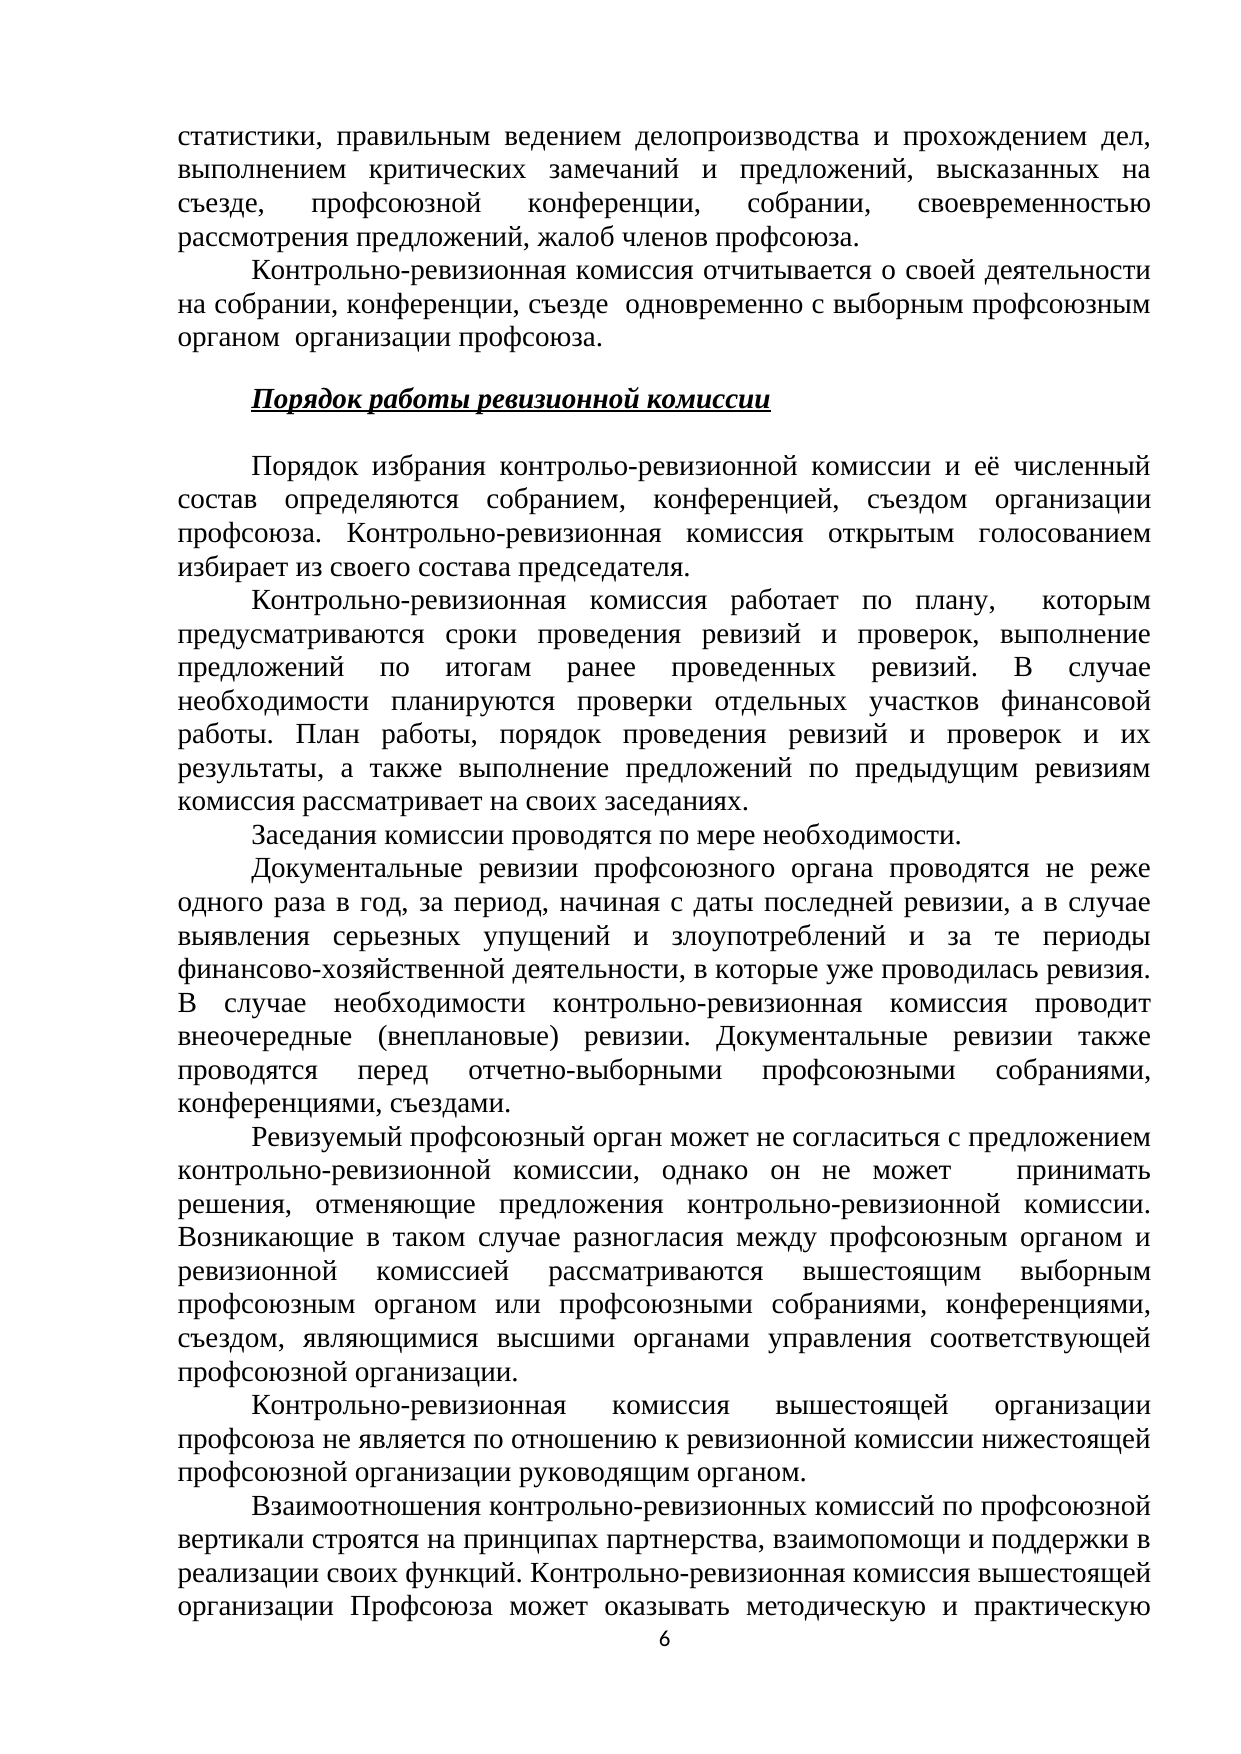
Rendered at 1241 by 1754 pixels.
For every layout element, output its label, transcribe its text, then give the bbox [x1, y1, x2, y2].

text Порядок избрания контрольо-ревизионной комиссии и её численный состав определяются собранием, конференцией, съездом организации профсоюза. Контрольно-ревизионная комиссия открытым голосованием избирает из своего состава председателя. [177, 448, 1152, 582]
text Заседания комиссии проводятся по мере необходимости. [177, 817, 1152, 851]
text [177, 118, 1152, 252]
text Ревизуемый профсоюзный орган может не согласиться с предложением контрольно-ревизионной комиссии, однако он не может принимать решения, отменяющие предложения контрольно-ревизионной комиссии. Возникающие в таком случае разногласия между профсоюзным органом и ревизионной комиссией рассматриваются вышестоящим выборным профсоюзным органом или профсоюзными собраниями, конференциями, съездом, являющимися высшими органами управления соответствующей профсоюзной организации. [177, 1119, 1152, 1387]
text Порядок работы ревизионной комиссии [177, 381, 1152, 414]
text Документальные ревизии профсоюзного органа проводятся не реже одного раза в год, за период, начиная с даты последней ревизии, а в случае выявления серьезных упущений и злоупотреблений и за те периоды финансово-хозяйственной деятельности, в которые уже проводилась ревизия. В случае необходимости контрольно-ревизионная комиссия проводит внеочередные (внеплановые) ревизии. Документальные ревизии также проводятся перед отчетно-выборными профсоюзными собраниями, конференциями, съездами. [177, 851, 1152, 1119]
text Контрольно-ревизионная комиссия вышестоящей организации профсоюза не является по отношению к ревизионной комиссии нижестоящей профсоюзной организации руководящим органом. [177, 1387, 1152, 1488]
text Контрольно-ревизионная комиссия работает по плану, которым предусматриваются сроки проведения ревизий и проверок, выполнение предложений по итогам ранее проведенных ревизий. В случае необходимости планируются проверки отдельных участков финансовой работы. План работы, порядок проведения ревизий и проверок и их результаты, а также выполнение предложений по предыдущим ревизиям комиссия рассматривает на своих заседаниях. [177, 582, 1152, 817]
text Контрольно-ревизионная комиссия отчитывается о своей деятельности на собрании, конференции, съезде одновременно с выборным профсоюзным органом организации профсоюза. [177, 252, 1152, 353]
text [177, 1488, 1152, 1622]
